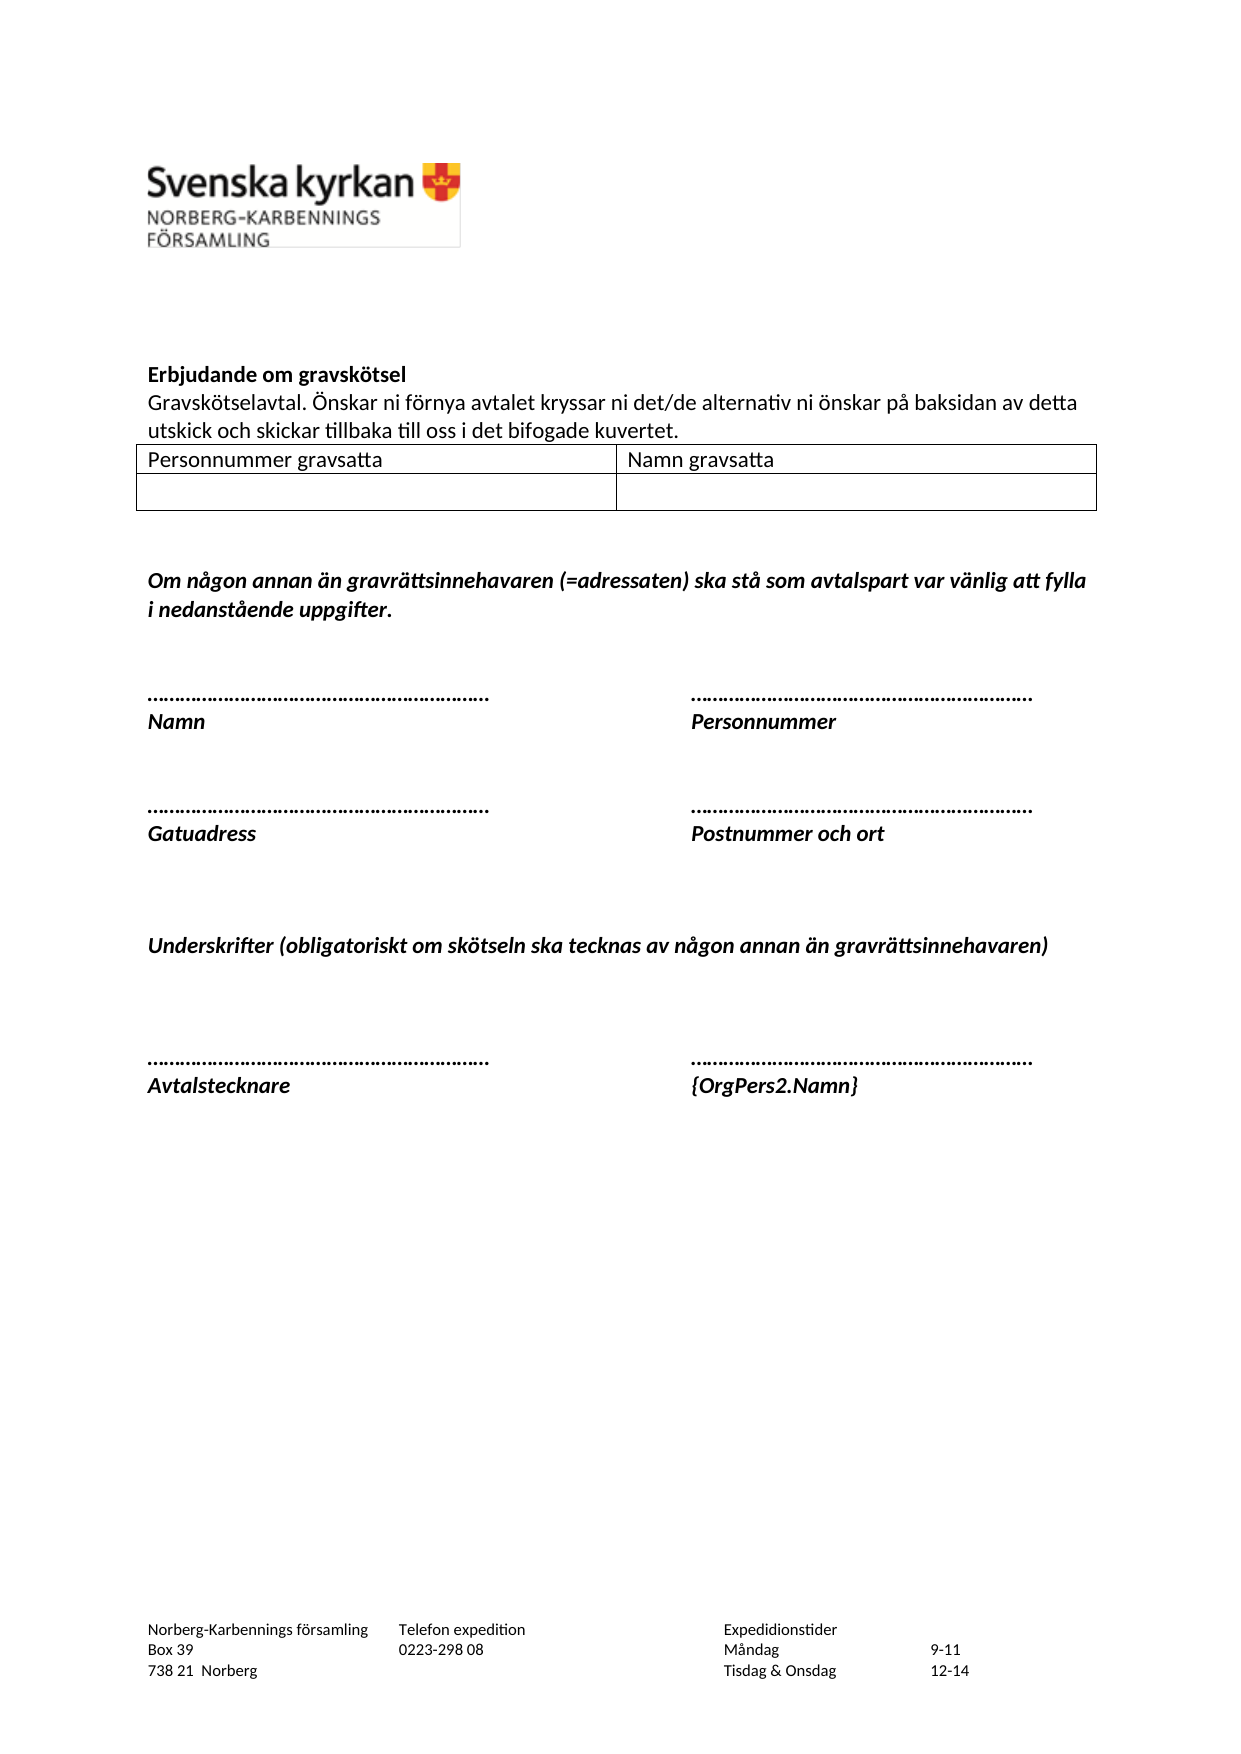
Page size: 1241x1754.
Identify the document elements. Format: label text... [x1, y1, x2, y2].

picture [147, 163, 462, 249]
table_cell [617, 474, 1096, 509]
text ……………………………………………………… ……………………………………………………… [148, 791, 1093, 819]
text ……………………………………………………… ……………………………………………………… [148, 1043, 1093, 1071]
table_header Personnummer gravsatta [137, 445, 616, 473]
text Avtalstecknare {OrgPers2.Namn} [148, 1071, 1093, 1127]
text Gatuadress Postnummer och ort [148, 819, 1093, 847]
table_header Namn gravsatta [617, 445, 1096, 473]
table_cell [137, 474, 616, 509]
text Underskrifter (obligatoriskt om skötseln ska tecknas av någon annan än gravrättsinnehavaren) [148, 931, 1093, 959]
text ……………………………………………………… ……………………………………………………… [148, 679, 1093, 707]
text Namn Personnummer [148, 707, 1093, 735]
text Gravskötselavtal. Önskar ni förnya avtalet kryssar ni det/de alternativ ni önskar på baksidan av detta utskick och skickar tillbaka till oss i det bifogade kuvertet. [148, 388, 1093, 444]
text Erbjudande om gravskötsel [148, 360, 1093, 388]
text Om någon annan än gravrättsinnehavaren (=adressaten) ska stå som avtalspart var vänlig att fylla i nedanstående uppgifter. [148, 567, 1093, 623]
